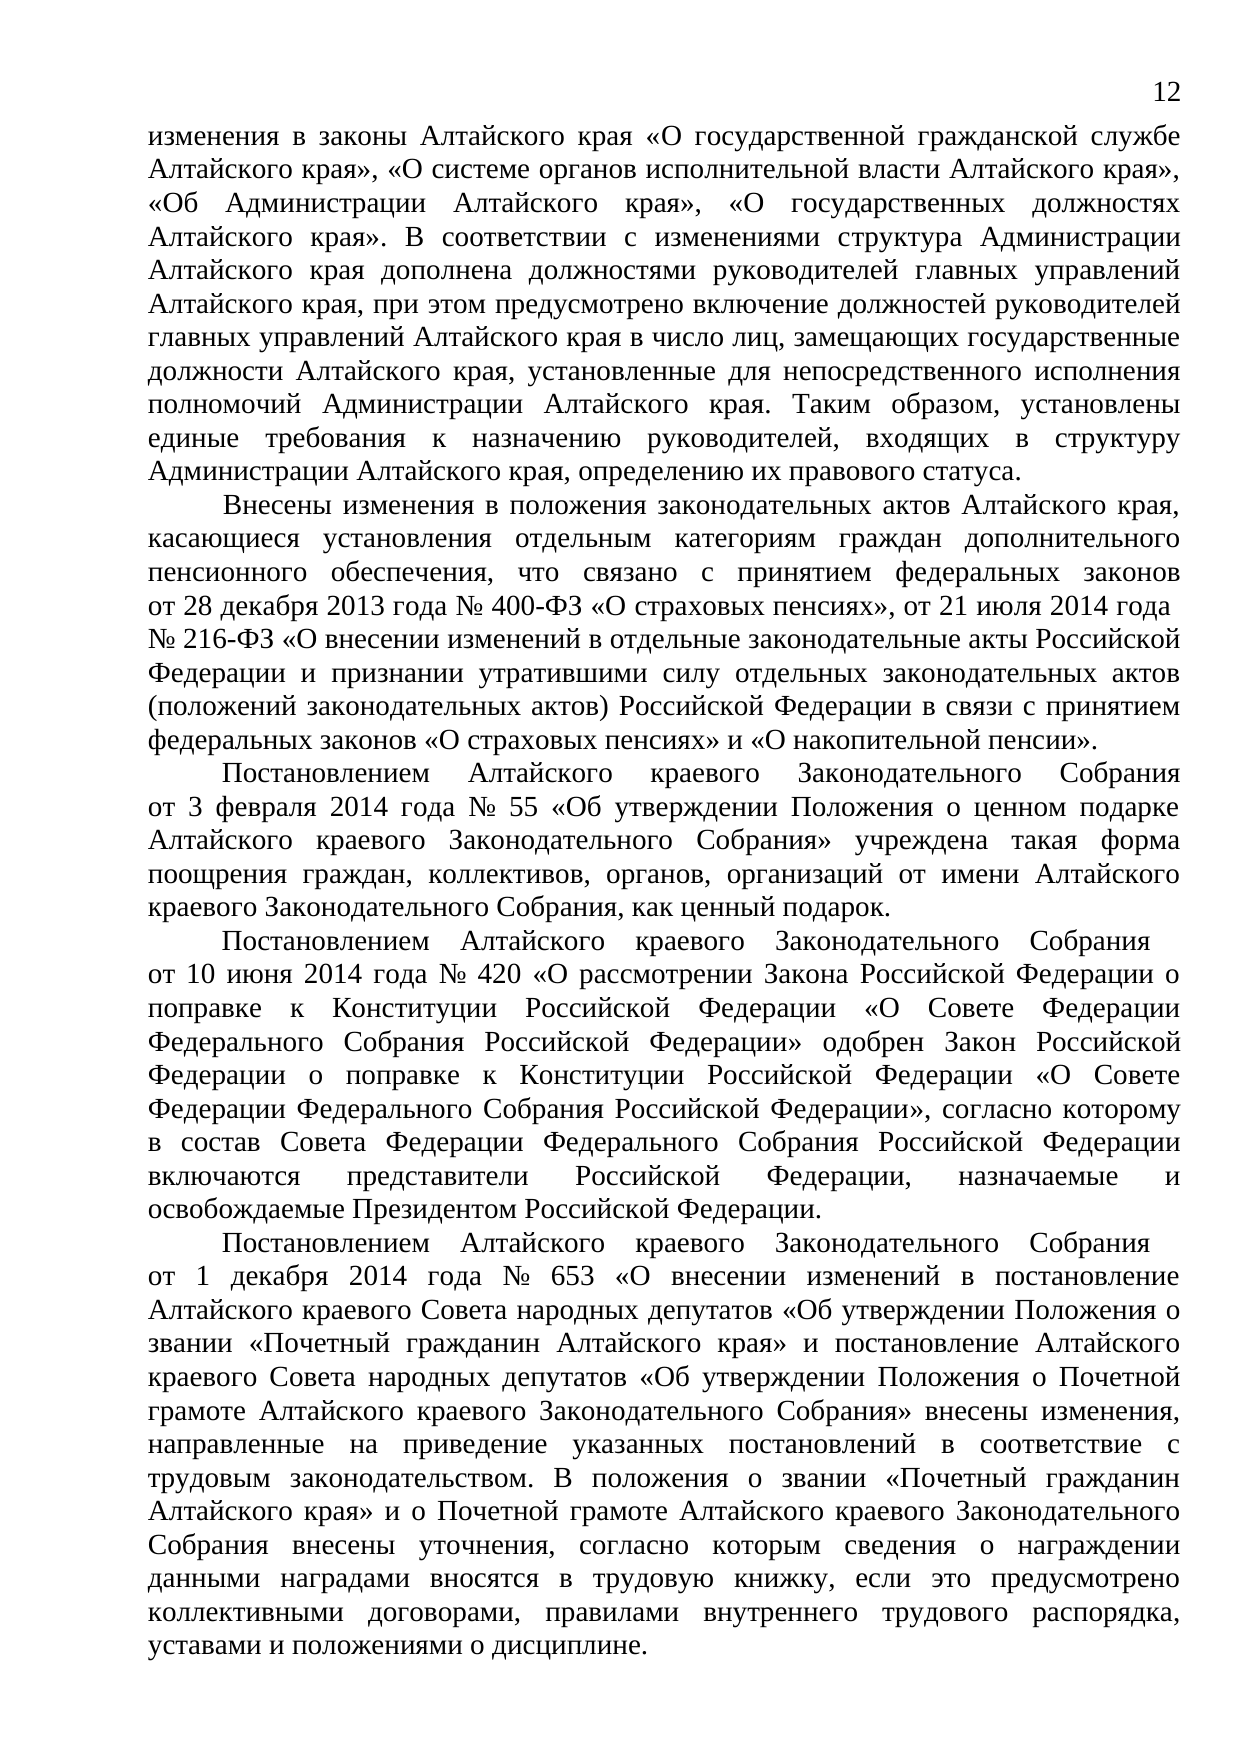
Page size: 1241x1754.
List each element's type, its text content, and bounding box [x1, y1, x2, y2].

text Постановлением Алтайского краевого Законодательного Собрания от 10 июня 2014 года № 420 «О рассмотрении Закона Российской Федерации о поправке к Конституции Российской Федерации «О Совете Федерации Федерального Собрания Российской Федерации» одобрен Закон Российской Федерации о поправке к Конституции Российской Федерации «О Совете Федерации Федерального Собрания Российской Федерации», согласно которому в состав Совета Федерации Федерального Собрания Российской Федерации включаются представители Российской Федерации, назначаемые и освобождаемые Президентом Российской Федерации. [148, 923, 1181, 1225]
text Постановлением Алтайского краевого Законодательного Собрания от 3 февраля 2014 года № 55 «Об утверждении Положения о ценном подарке Алтайского краевого Законодательного Собрания» учреждена такая форма поощрения граждан, коллективов, органов, организаций от имени Алтайского краевого Законодательного Собрания, как ценный подарок. [148, 755, 1181, 923]
text Внесены изменения в положения законодательных актов Алтайского края, касающиеся установления отдельным категориям граждан дополнительного пенсионного обеспечения, что связано с принятием федеральных законов от 28 декабря 2013 года № 400-ФЗ «О страховых пенсиях», от 21 июля 2014 года № 216-ФЗ «О внесении изменений в отдельные законодательные акты Российской Федерации и признании утратившими силу отдельных законодательных актов (положений законодательных актов) Российской Федерации в связи с принятием федеральных законов «О страховых пенсиях» и «О накопительной пенсии». [148, 487, 1181, 755]
text Постановлением Алтайского краевого Законодательного Собрания от 1 декабря 2014 года № 653 «О внесении изменений в постановление Алтайского краевого Совета народных депутатов «Об утверждении Положения о звании «Почетный гражданин Алтайского края» и постановление Алтайского краевого Совета народных депутатов «Об утверждении Положения о Почетной грамоте Алтайского краевого Законодательного Собрания» внесены изменения, направленные на приведение указанных постановлений в соответствие с трудовым законодательством. В положения о звании «Почетный гражданин Алтайского края» и о Почетной грамоте Алтайского краевого Законодательного Собрания внесены уточнения, согласно которым сведения о награждении данными наградами вносятся в трудовую книжку, если это предусмотрено коллективными договорами, правилами внутреннего трудового распорядка, уставами и положениями о дисциплине. [148, 1225, 1181, 1661]
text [148, 118, 1181, 487]
